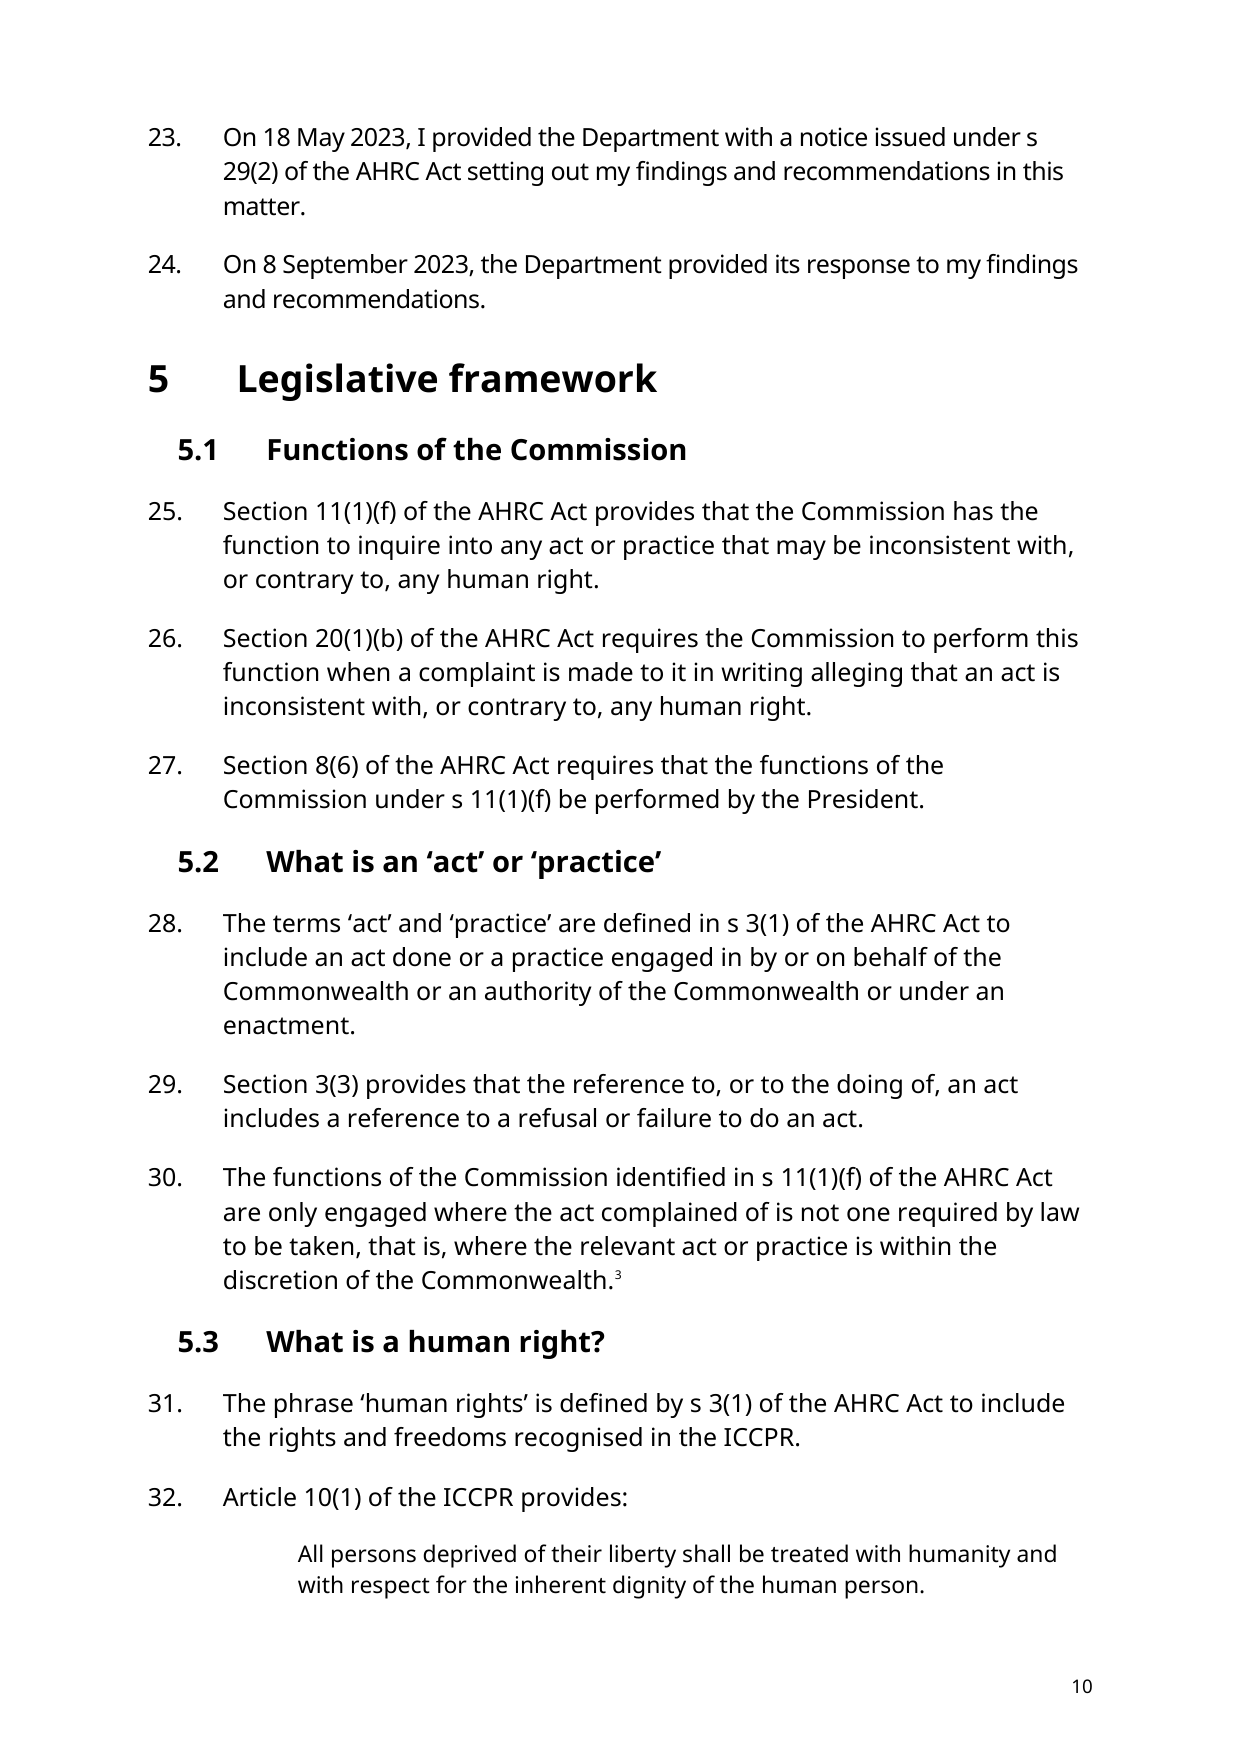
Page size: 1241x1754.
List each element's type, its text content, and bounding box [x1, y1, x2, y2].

text Section 3(3) provides that the reference to, or to the doing of, an act includes a reference to a refusal or failure to do an act. [148, 1067, 1092, 1135]
text The phrase ‘human rights’ is defined by s 3(1) of the AHRC Act to include the rights and freedoms recognised in the ICCPR. [148, 1386, 1092, 1454]
subtitle What is a human right? [177, 1321, 1092, 1361]
subtitle Functions of the Commission [177, 429, 1092, 468]
text The terms ‘act’ and ‘practice’ are defined in s 3(1) of the AHRC Act to include an act done or a practice engaged in by or on behalf of the Commonwealth or an authority of the Commonwealth or under an enactment. [148, 906, 1092, 1042]
text The functions of the Commission identified in s 11(1)(f) of the AHRC Act are only engaged where the act complained of is not one required by law to be taken, that is, where the relevant act or practice is within the discretion of the Commonwealth. [148, 1160, 1092, 1296]
subtitle What is an ‘act’ or ‘practice’ [177, 841, 1092, 881]
text On 8 September 2023, the Department provided its response to my findings and recommendations. [148, 247, 1092, 315]
text On 18 May 2023, I provided the Department with a notice issued under s 29(2) of the AHRC Act setting out my findings and recommendations in this matter. [148, 120, 1092, 222]
text All persons deprived of their liberty shall be treated with humanity and with respect for the inherent dignity of the human person. [298, 1538, 1092, 1601]
text Section 11(1)(f) of the AHRC Act provides that the Commission has the function to inquire into any act or practice that may be inconsistent with, or contrary to, any human right. [148, 493, 1092, 596]
text Section 8(6) of the AHRC Act requires that the functions of the Commission under s 11(1)(f) be performed by the President. [148, 748, 1092, 816]
text Section 20(1)(b) of the AHRC Act requires the Commission to perform this function when a complaint is made to it in writing alleging that an act is inconsistent with, or contrary to, any human right. [148, 621, 1092, 723]
text Article 10(1) of the ICCPR provides: [148, 1479, 1092, 1513]
subtitle Legislative framework [148, 353, 1092, 404]
